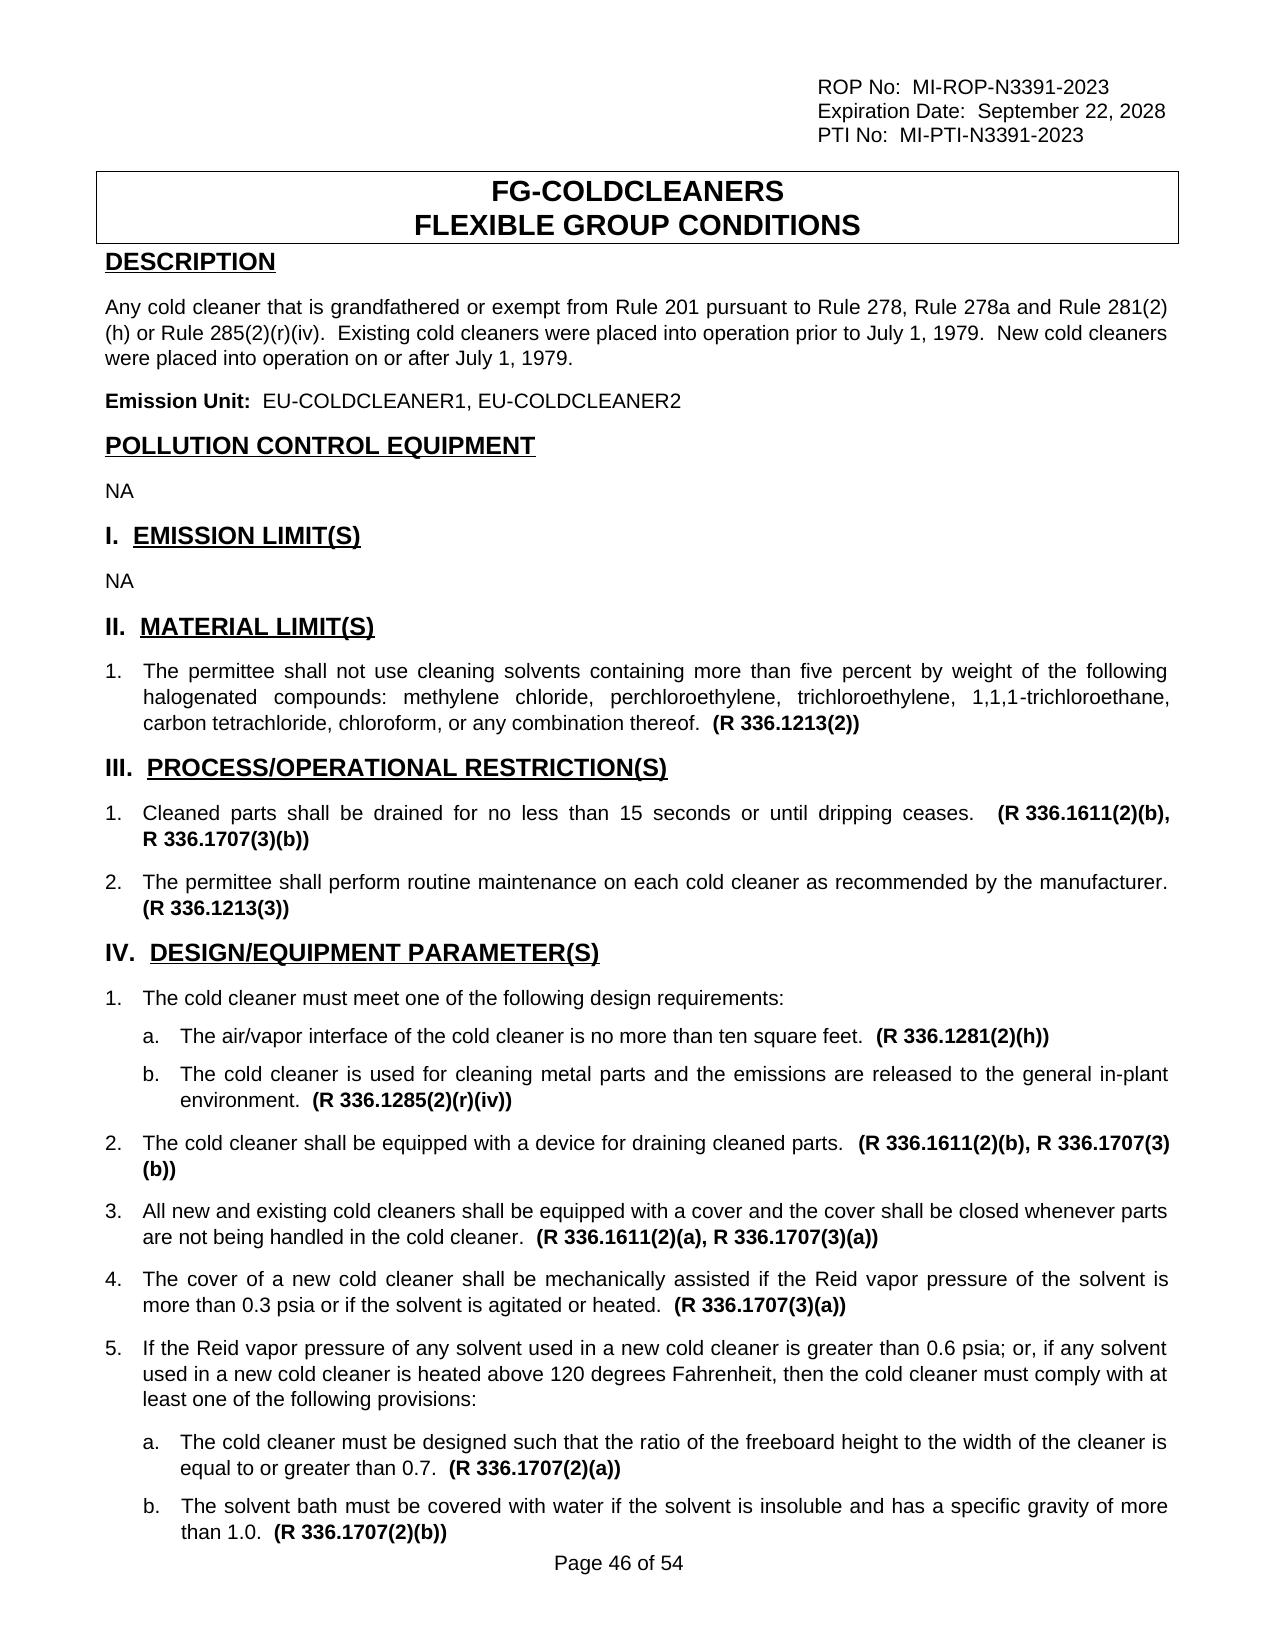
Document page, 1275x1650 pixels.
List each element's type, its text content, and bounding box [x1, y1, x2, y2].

text NA [105, 479, 1170, 503]
text III. PROCESS/OPERATIONAL RESTRICTION(S) [105, 753, 1170, 782]
text FLEXIBLE GROUP CONDITIONS [97, 204, 1178, 243]
text 2. The permittee shall perform routine maintenance on each cold cleaner as recommended by the manufacturer. (R 336.1213(3)) [105, 869, 1170, 919]
text a. The air/vapor interface of the cold cleaner is no more than ten square feet. (R 336.1281(2)(h)) [142, 1024, 1170, 1048]
text 1. Cleaned parts shall be drained for no less than 15 seconds or until dripping ceases. (R 336.1611(2)(b), R 336.1707(3)(b)) [105, 801, 1170, 851]
text 1. The permittee shall not use cleaning solvents containing more than five percent by weight of the following halogenated compounds: methylene chloride, perchloroethylene, trichloroethylene, 1,1,1-trichloroethane, carbon tetrachloride, chloroform, or any combination thereof. (R 336.1213(2)) [105, 659, 1170, 735]
text Any cold cleaner that is grandfathered or exempt from Rule 201 pursuant to Rule 278, Rule 278a and Rule 281(2)(h) or Rule 285(2)(r)(iv). Existing cold cleaners were placed into operation prior to July 1, 1979. New cold cleaners were placed into operation on or after July 1, 1979. [105, 294, 1170, 370]
text I. EMISSION LIMIT(S) [105, 521, 1170, 550]
text 1. The cold cleaner must meet one of the following design requirements: [105, 986, 1170, 1009]
text NA [105, 569, 1170, 593]
text Emission Unit: EU-COLDCLEANER1, EU-COLDCLEANER2 [105, 389, 1170, 413]
text a. The cold cleaner must be designed such that the ratio of the freeboard height to the width of the cleaner is equal to or greater than 0.7. (R 336.1707(2)(a)) [142, 1430, 1170, 1479]
subtitle FG-COLDCLEANERS [97, 172, 1178, 204]
text 2. The cold cleaner shall be equipped with a device for draining cleaned parts. (R 336.1611(2)(b), R 336.1707(3)(b)) [105, 1131, 1170, 1180]
text POLLUTION CONTROL EQUIPMENT [105, 431, 1170, 460]
text DESCRIPTION [105, 247, 1170, 276]
text 3. All new and existing cold cleaners shall be equipped with a cover and the cover shall be closed whenever parts are not being handled in the cold cleaner. (R 336.1611(2)(a), R 336.1707(3)(a)) [105, 1199, 1170, 1249]
text IV. DESIGN/EQUIPMENT PARAMETER(S) [105, 938, 1170, 967]
text II. MATERIAL LIMIT(S) [105, 612, 1170, 640]
text 4. The cover of a new cold cleaner shall be mechanically assisted if the Reid vapor pressure of the solvent is more than 0.3 psia or if the solvent is agitated or heated. (R 336.1707(3)(a)) [105, 1267, 1170, 1317]
text b. The cold cleaner is used for cleaning metal parts and the emissions are released to the general in-plant environment. (R 336.1285(2)(r)(iv)) [142, 1062, 1170, 1112]
text 5. If the Reid vapor pressure of any solvent used in a new cold cleaner is greater than 0.6 psia; or, if any solvent used in a new cold cleaner is heated above 120 degrees Fahrenheit, then the cold cleaner must comply with at least one of the following provisions: [105, 1336, 1170, 1411]
text b. The solvent bath must be covered with water if the solvent is insoluble and has a specific gravity of more than 1.0. (R 336.1707(2)(b)) [143, 1494, 1170, 1544]
